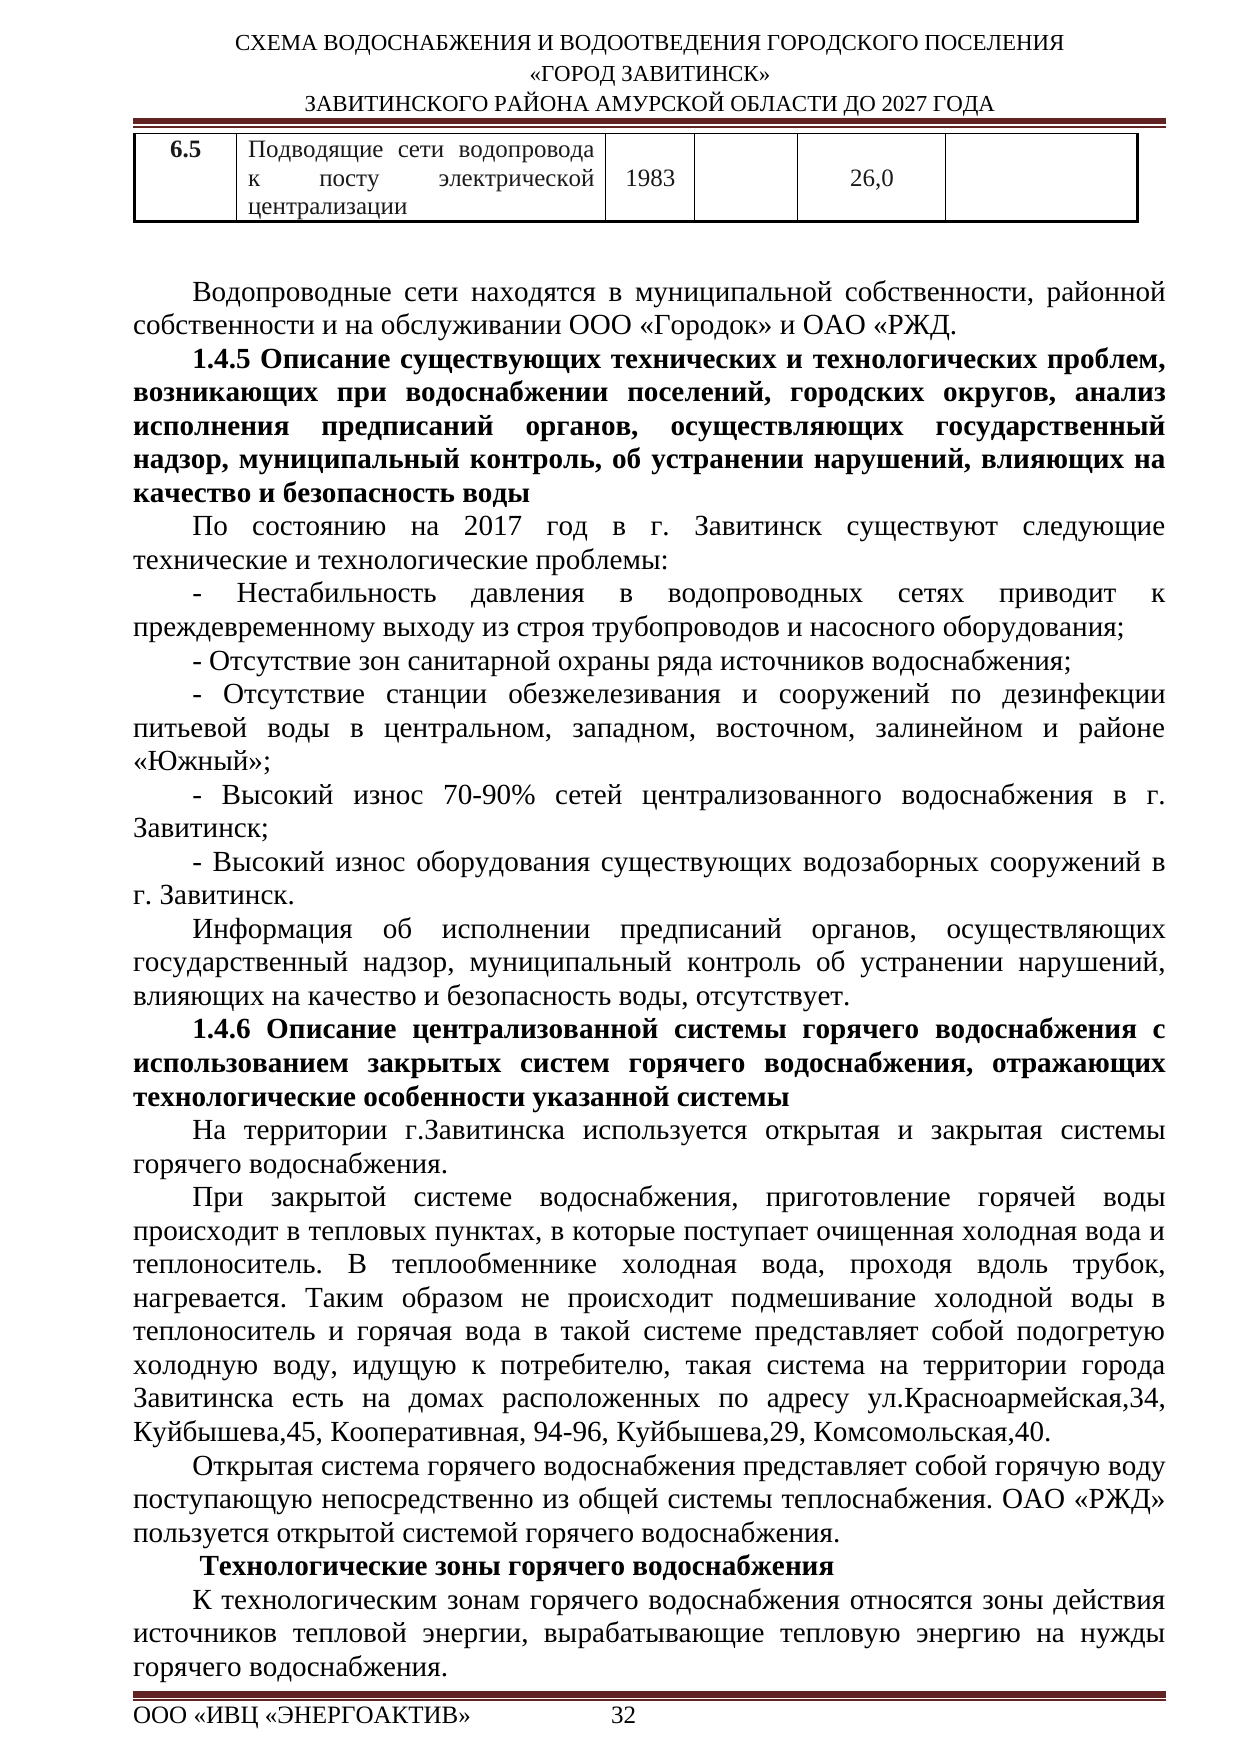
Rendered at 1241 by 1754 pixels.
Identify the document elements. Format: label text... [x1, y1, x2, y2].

list - Высокий износ оборудования существующих водозаборных сооружений в г. Завитинск. [133, 844, 1166, 911]
text Открытая система горячего водоснабжения представляет собой горячую воду поступающую непосредственно из общей системы теплоснабжения. ОАО «РЖД» пользуется открытой системой горячего водоснабжения. [133, 1448, 1166, 1548]
table_cell [695, 134, 797, 220]
list - Отсутствие зон санитарной охраны ряда источников водоснабжения; [133, 643, 1166, 676]
text При закрытой системе водоснабжения, приготовление горячей воды происходит в тепловых пунктах, в которые поступает очищенная холодная вода и теплоноситель. В теплообменнике холодная вода, проходя вдоль трубок, нагревается. Таким образом не происходит подмешивание холодной воды в теплоноситель и горячая вода в такой системе представляет собой подогретую холодную воду, идущую к потребителю, такая система на территории города Завитинска есть на домах расположенных по адресу ул.Красноармейская,34, Куйбышева,45, Кооперативная, 94-96, Куйбышева,29, Комсомольская,40. [133, 1179, 1166, 1448]
subtitle 1.4.6 Описание централизованной системы горячего водоснабжения с использованием закрытых систем горячего водоснабжения, отражающих технологические особенности указанной системы [133, 1012, 1166, 1112]
table_cell 26,0 [798, 134, 945, 220]
text Водопроводные сети находятся в муниципальной собственности, районной собственности и на обслуживании ООО «Городок» и ОАО «РЖД. [133, 274, 1166, 341]
table_cell Подводящие сети водопровода к посту электрической централизации [237, 134, 605, 220]
subtitle 1.4.5 Описание существующих технических и технологических проблем, возникающих при водоснабжении поселений, городских округов, анализ исполнения предписаний органов, осуществляющих государственный надзор, муниципальный контроль, об устранении нарушений, влияющих на качество и безопасность воды [133, 341, 1166, 508]
list Информация об исполнении предписаний органов, осуществляющих государственный надзор, муниципальный контроль об устранении нарушений, влияющих на качество и безопасность воды, отсутствует. [133, 911, 1166, 1012]
list К технологическим зонам горячего водоснабжения относятся зоны действия источников тепловой энергии, вырабатывающие тепловую энергию на нужды горячего водоснабжения. [133, 1582, 1166, 1682]
list Технологические зоны горячего водоснабжения [133, 1548, 1166, 1582]
text На территории г.Завитинска используется открытая и закрытая системы горячего водоснабжения. [133, 1112, 1166, 1179]
list - Высокий износ 70-90% сетей централизованного водоснабжения в г. Завитинск; [133, 777, 1166, 844]
list По состоянию на 2017 год в г. Завитинск существуют следующие технические и технологические проблемы: [133, 508, 1166, 576]
list - Отсутствие станции обезжелезивания и сооружений по дезинфекции питьевой воды в центральном, западном, восточном, залинейном и районе «Южный»; [133, 676, 1166, 777]
list - Нестабильность давления в водопроводных сетях приводит к преждевременному выходу из строя трубопроводов и насосного оборудования; [133, 576, 1166, 643]
table_cell 1983 [606, 134, 694, 220]
table_cell 6.5 [136, 134, 236, 220]
table_cell [946, 134, 1136, 220]
